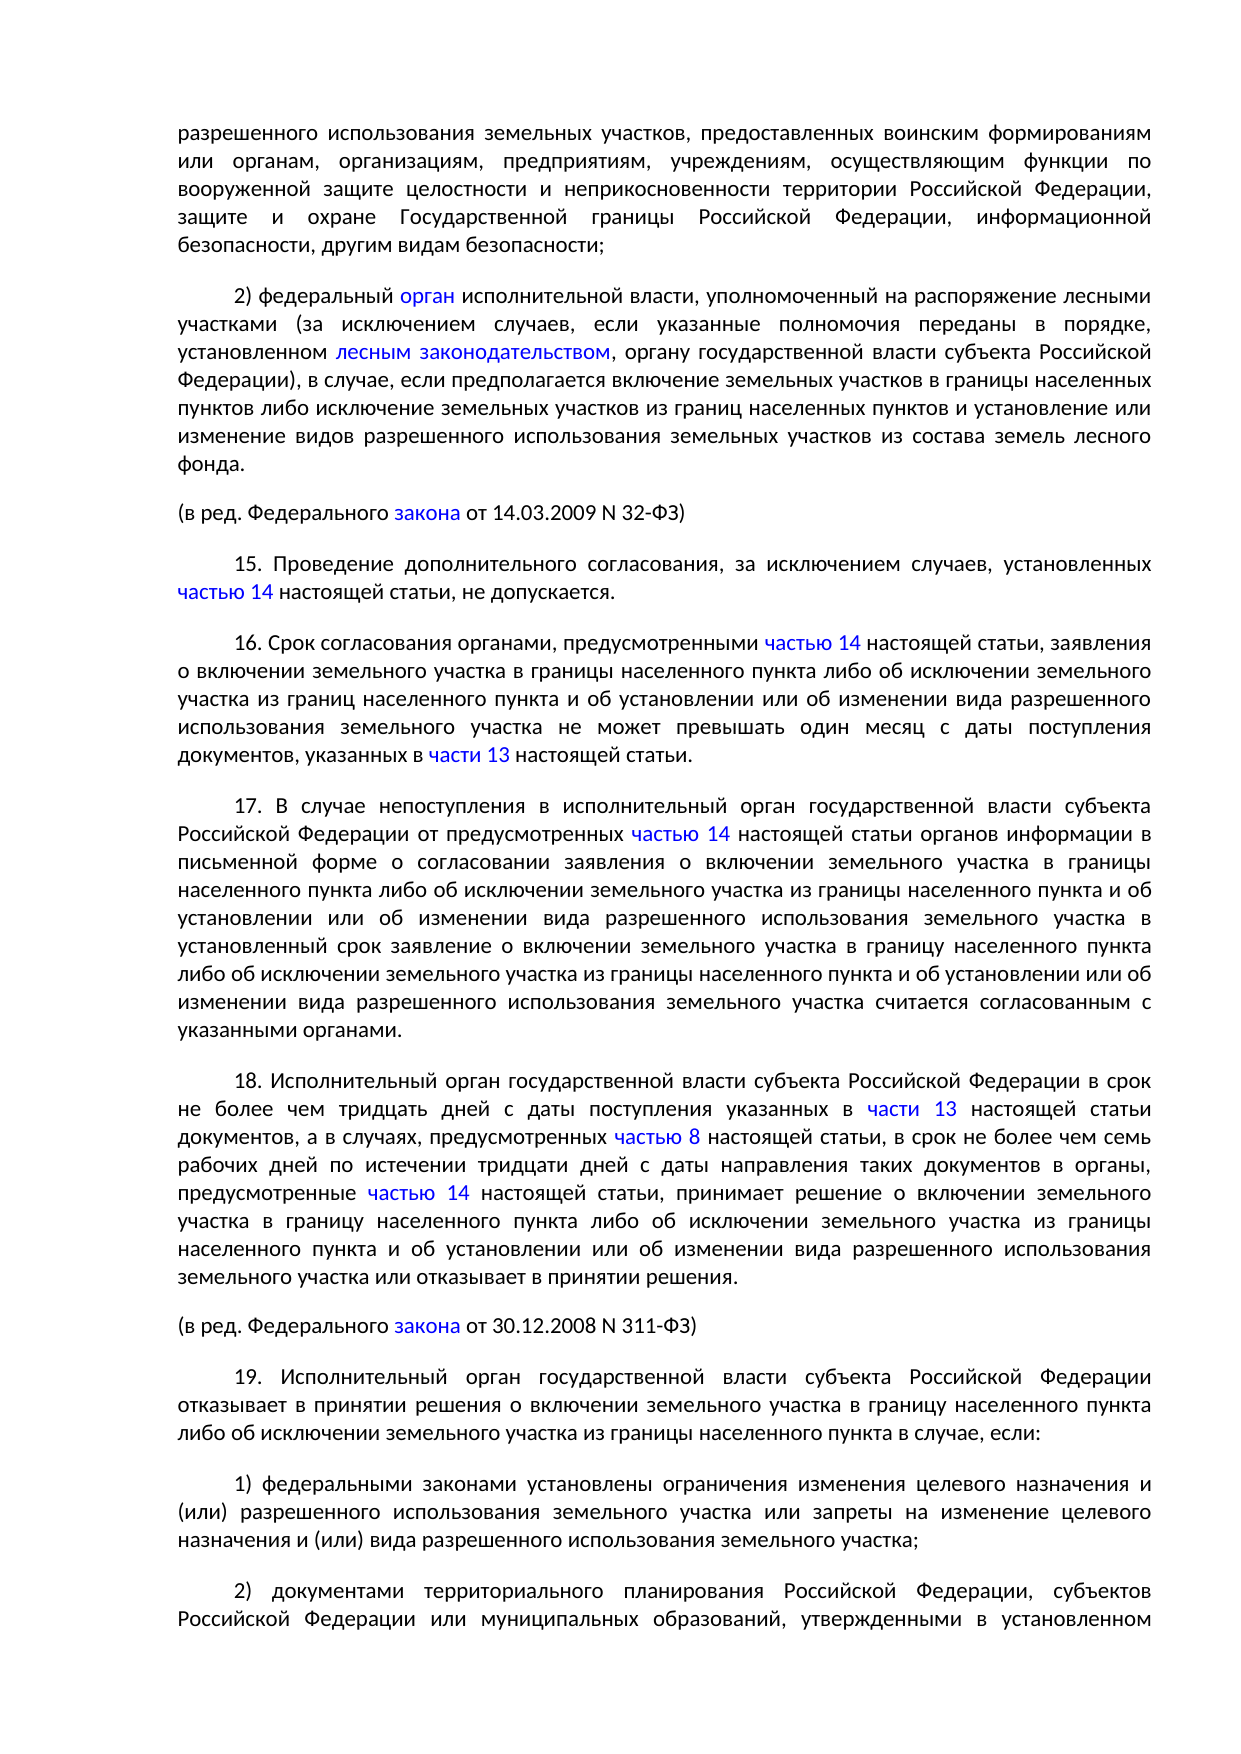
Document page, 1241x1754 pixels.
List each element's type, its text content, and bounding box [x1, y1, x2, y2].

text 17. В случае непоступления в исполнительный орган государственной власти субъекта Российской Федерации от предусмотренных частью 14 настоящей статьи органов информации в письменной форме о согласовании заявления о включении земельного участка в границы населенного пункта либо об исключении земельного участка из границы населенного пункта и об установлении или об изменении вида разрешенного использования земельного участка в установленный срок заявление о включении земельного участка в границу населенного пункта либо об исключении земельного участка из границы населенного пункта и об установлении или об изменении вида разрешенного использования земельного участка считается согласованным с указанными органами. [177, 791, 1152, 1043]
text 19. Исполнительный орган государственной власти субъекта Российской Федерации отказывает в принятии решения о включении земельного участка в границу населенного пункта либо об исключении земельного участка из границы населенного пункта в случае, если: [177, 1362, 1152, 1446]
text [177, 1576, 1152, 1632]
text 2) федеральный орган исполнительной власти, уполномоченный на распоряжение лесными участками (за исключением случаев, если указанные полномочия переданы в порядке, установленном лесным законодательством, органу государственной власти субъекта Российской Федерации), в случае, если предполагается включение земельных участков в границы населенных пунктов либо исключение земельных участков из границ населенных пунктов и установление или изменение видов разрешенного использования земельных участков из состава земель лесного фонда. [177, 281, 1152, 477]
text 18. Исполнительный орган государственной власти субъекта Российской Федерации в срок не более чем тридцать дней с даты поступления указанных в части 13 настоящей статьи документов, а в случаях, предусмотренных частью 8 настоящей статьи, в срок не более чем семь рабочих дней по истечении тридцати дней с даты направления таких документов в органы, предусмотренные частью 14 настоящей статьи, принимает решение о включении земельного участка в границу населенного пункта либо об исключении земельного участка из границы населенного пункта и об установлении или об изменении вида разрешенного использования земельного участка или отказывает в принятии решения. [177, 1066, 1152, 1290]
text 15. Проведение дополнительного согласования, за исключением случаев, установленных частью 14 настоящей статьи, не допускается. [177, 549, 1152, 605]
text (в ред. Федерального закона от 14.03.2009 N 32-ФЗ) [177, 498, 1152, 526]
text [177, 118, 1152, 258]
text 16. Срок согласования органами, предусмотренными частью 14 настоящей статьи, заявления о включении земельного участка в границы населенного пункта либо об исключении земельного участка из границ населенного пункта и об установлении или об изменении вида разрешенного использования земельного участка не может превышать один месяц с даты поступления документов, указанных в части 13 настоящей статьи. [177, 628, 1152, 768]
text (в ред. Федерального закона от 30.12.2008 N 311-ФЗ) [177, 1311, 1152, 1339]
text 1) федеральными законами установлены ограничения изменения целевого назначения и (или) разрешенного использования земельного участка или запреты на изменение целевого назначения и (или) вида разрешенного использования земельного участка; [177, 1469, 1152, 1553]
